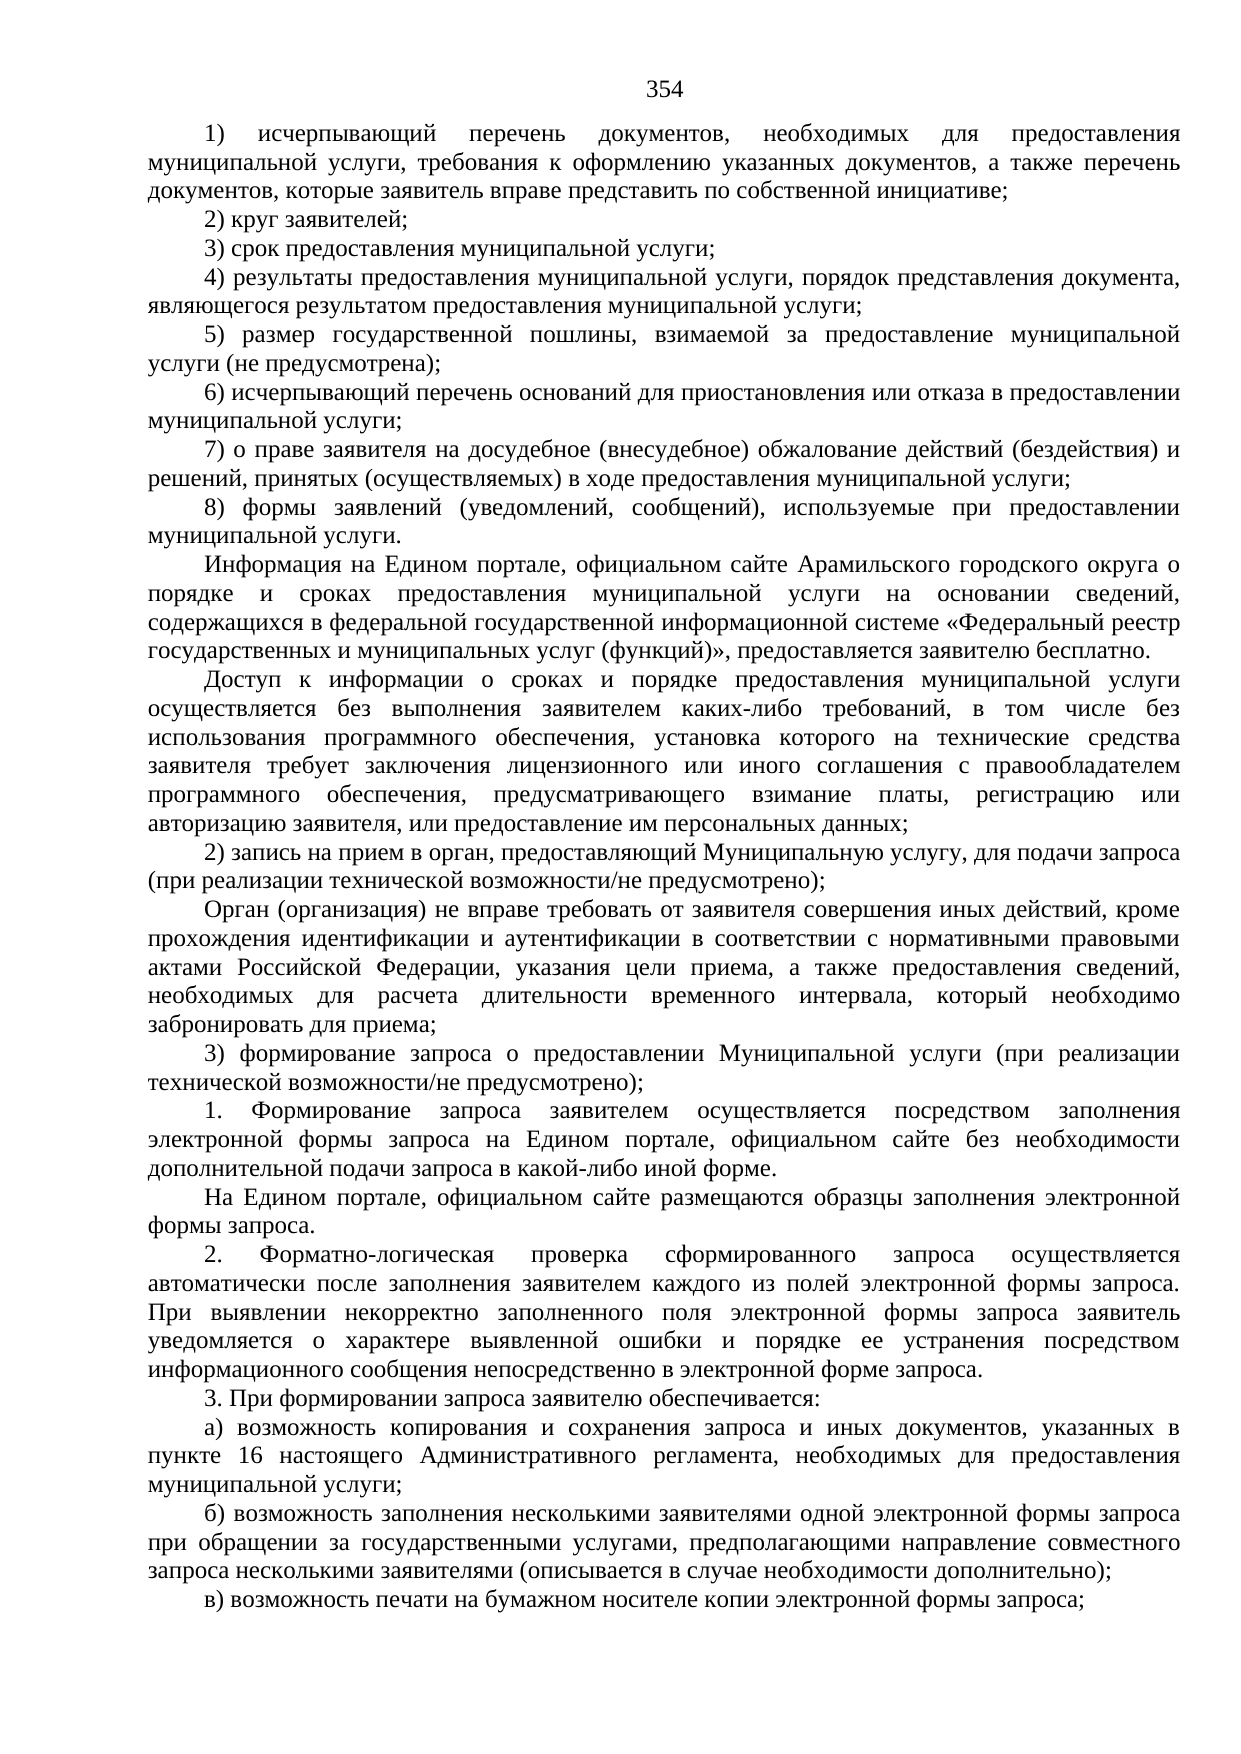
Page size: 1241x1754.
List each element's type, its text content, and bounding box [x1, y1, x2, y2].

text 3) формирование запроса о предоставлении Муниципальной услуги (при реализации технической возможности/не предусмотрено); [148, 1038, 1181, 1096]
text 5) размер государственной пошлины, взимаемой за предоставление муниципальной услуги (не предусмотрена); [148, 319, 1181, 377]
text Орган (организация) не вправе требовать от заявителя совершения иных действий, кроме прохождения идентификации и аутентификации в соответствии с нормативными правовыми актами Российской Федерации, указания цели приема, а также предоставления сведений, необходимых для расчета длительности временного интервала, который необходимо забронировать для приема; [148, 894, 1181, 1038]
text 2. Форматно-логическая проверка сформированного запроса осуществляется автоматически после заполнения заявителем каждого из полей электронной формы запроса. При выявлении некорректно заполненного поля электронной формы запроса заявитель уведомляется о характере выявленной ошибки и порядке ее устранения посредством информационного сообщения непосредственно в электронной форме запроса. [148, 1239, 1181, 1383]
text 3. При формировании запроса заявителю обеспечивается: [148, 1383, 1181, 1412]
text 7) о праве заявителя на досудебное (внесудебное) обжалование действий (бездействия) и решений, принятых (осуществляемых) в ходе предоставления муниципальной услуги; [148, 434, 1181, 492]
text Доступ к информации о сроках и порядке предоставления муниципальной услуги осуществляется без выполнения заявителем каких-либо требований, в том числе без использования программного обеспечения, установка которого на технические средства заявителя требует заключения лицензионного или иного соглашения с правообладателем программного обеспечения, предусматривающего взимание платы, регистрацию или авторизацию заявителя, или предоставление им персональных данных; [148, 664, 1181, 837]
text в) возможность печати на бумажном носителе копии электронной формы запроса; [148, 1584, 1181, 1613]
text На Едином портале, официальном сайте размещаются образцы заполнения электронной формы запроса. [148, 1182, 1181, 1239]
text 1. Формирование запроса заявителем осуществляется посредством заполнения электронной формы запроса на Едином портале, официальном сайте без необходимости дополнительной подачи запроса в какой-либо иной форме. [148, 1096, 1181, 1182]
text 1) исчерпывающий перечень документов, необходимых для предоставления муниципальной услуги, требования к оформлению указанных документов, а также перечень документов, которые заявитель вправе представить по собственной инициативе; [148, 118, 1181, 204]
text Информация на Едином портале, официальном сайте Арамильского городского округа о порядке и сроках предоставления муниципальной услуги на основании сведений, содержащихся в федеральной государственной информационной системе «Федеральный реестр государственных и муниципальных услуг (функций)», предоставляется заявителю бесплатно. [148, 549, 1181, 664]
text 3) срок предоставления муниципальной услуги; [148, 233, 1181, 262]
text 6) исчерпывающий перечень оснований для приостановления или отказа в предоставлении муниципальной услуги; [148, 377, 1181, 434]
text 8) формы заявлений (уведомлений, сообщений), используемые при предоставлении муниципальной услуги. [148, 492, 1181, 549]
text б) возможность заполнения несколькими заявителями одной электронной формы запроса при обращении за государственными услугами, предполагающими направление совместного запроса несколькими заявителями (описывается в случае необходимости дополнительно); [148, 1498, 1181, 1584]
text а) возможность копирования и сохранения запроса и иных документов, указанных в пункте 16 настоящего Административного регламента, необходимых для предоставления муниципальной услуги; [148, 1412, 1181, 1498]
text 4) результаты предоставления муниципальной услуги, порядок представления документа, являющегося результатом предоставления муниципальной услуги; [148, 262, 1181, 319]
text 2) круг заявителей; [148, 204, 1181, 233]
text 2) запись на прием в орган, предоставляющий Муниципальную услугу, для подачи запроса (при реализации технической возможности/не предусмотрено); [148, 837, 1181, 894]
